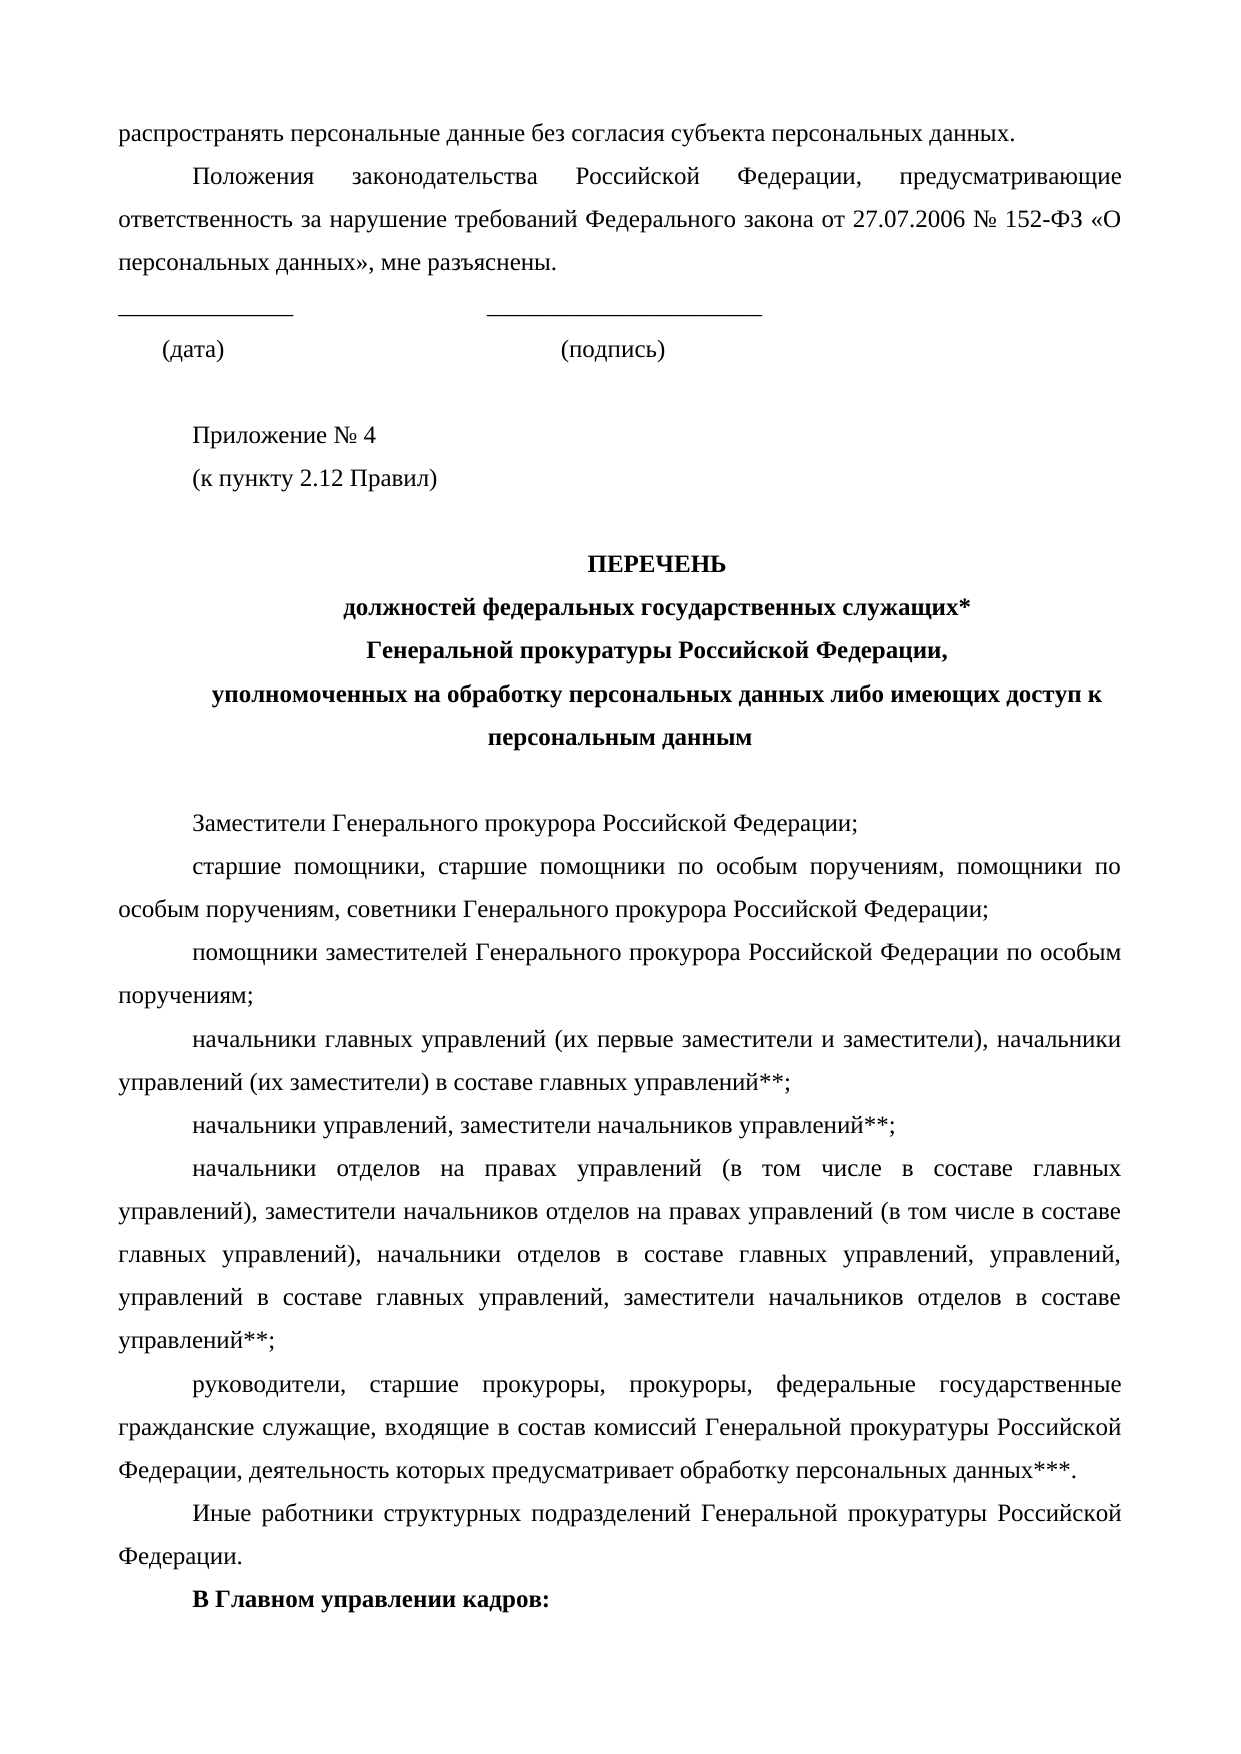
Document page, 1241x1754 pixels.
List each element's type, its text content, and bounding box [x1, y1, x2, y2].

text (к пункту 2.12 Правил) [118, 463, 1122, 492]
text ______________ ______________________ [118, 291, 1122, 319]
text В Главном управлении кадров: [118, 1584, 1122, 1613]
text Положения законодательства Российской Федерации, предусматривающие ответственность за нарушение требований Федерального закона от 27.07.2006 № 152-ФЗ «О персональных данных», мне разъяснены. [118, 161, 1122, 276]
text помощники заместителей Генерального прокурора Российской Федерации по особым поручениям; [118, 937, 1122, 1009]
text начальники отделов на правах управлений (в том числе в составе главных управлений), заместители начальников отделов на правах управлений (в том числе в составе главных управлений), начальники отделов в составе главных управлений, управлений, управлений в составе главных управлений, заместители начальников отделов в составе управлений**; [118, 1153, 1122, 1354]
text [118, 118, 1122, 147]
text руководители, старшие прокуроры, прокуроры, федеральные государственные гражданские служащие, входящие в состав комиссий Генеральной прокуратуры Российской Федерации, деятельность которых предусматривает обработку персональных данных***. [118, 1369, 1122, 1484]
text ПЕРЕЧЕНЬ [118, 549, 1122, 578]
text Заместители Генерального прокурора Российской Федерации; [118, 808, 1122, 837]
text Иные работники структурных подразделений Генеральной прокуратуры Российской Федерации. [118, 1498, 1122, 1570]
text начальники управлений, заместители начальников управлений**; [118, 1110, 1122, 1139]
text уполномоченных на обработку персональных данных либо имеющих доступ к персональным данным [118, 679, 1122, 751]
text Генеральной прокуратуры Российской Федерации, [118, 636, 1122, 664]
text должностей федеральных государственных служащих* [118, 592, 1122, 621]
text Приложение № 4 [118, 420, 1122, 449]
text начальники главных управлений (их первые заместители и заместители), начальники управлений (их заместители) в составе главных управлений**; [118, 1024, 1122, 1096]
text (дата) (подпись) [118, 334, 1122, 362]
text старшие помощники, старшие помощники по особым поручениям, помощники по особым поручениям, советники Генерального прокурора Российской Федерации; [118, 851, 1122, 923]
